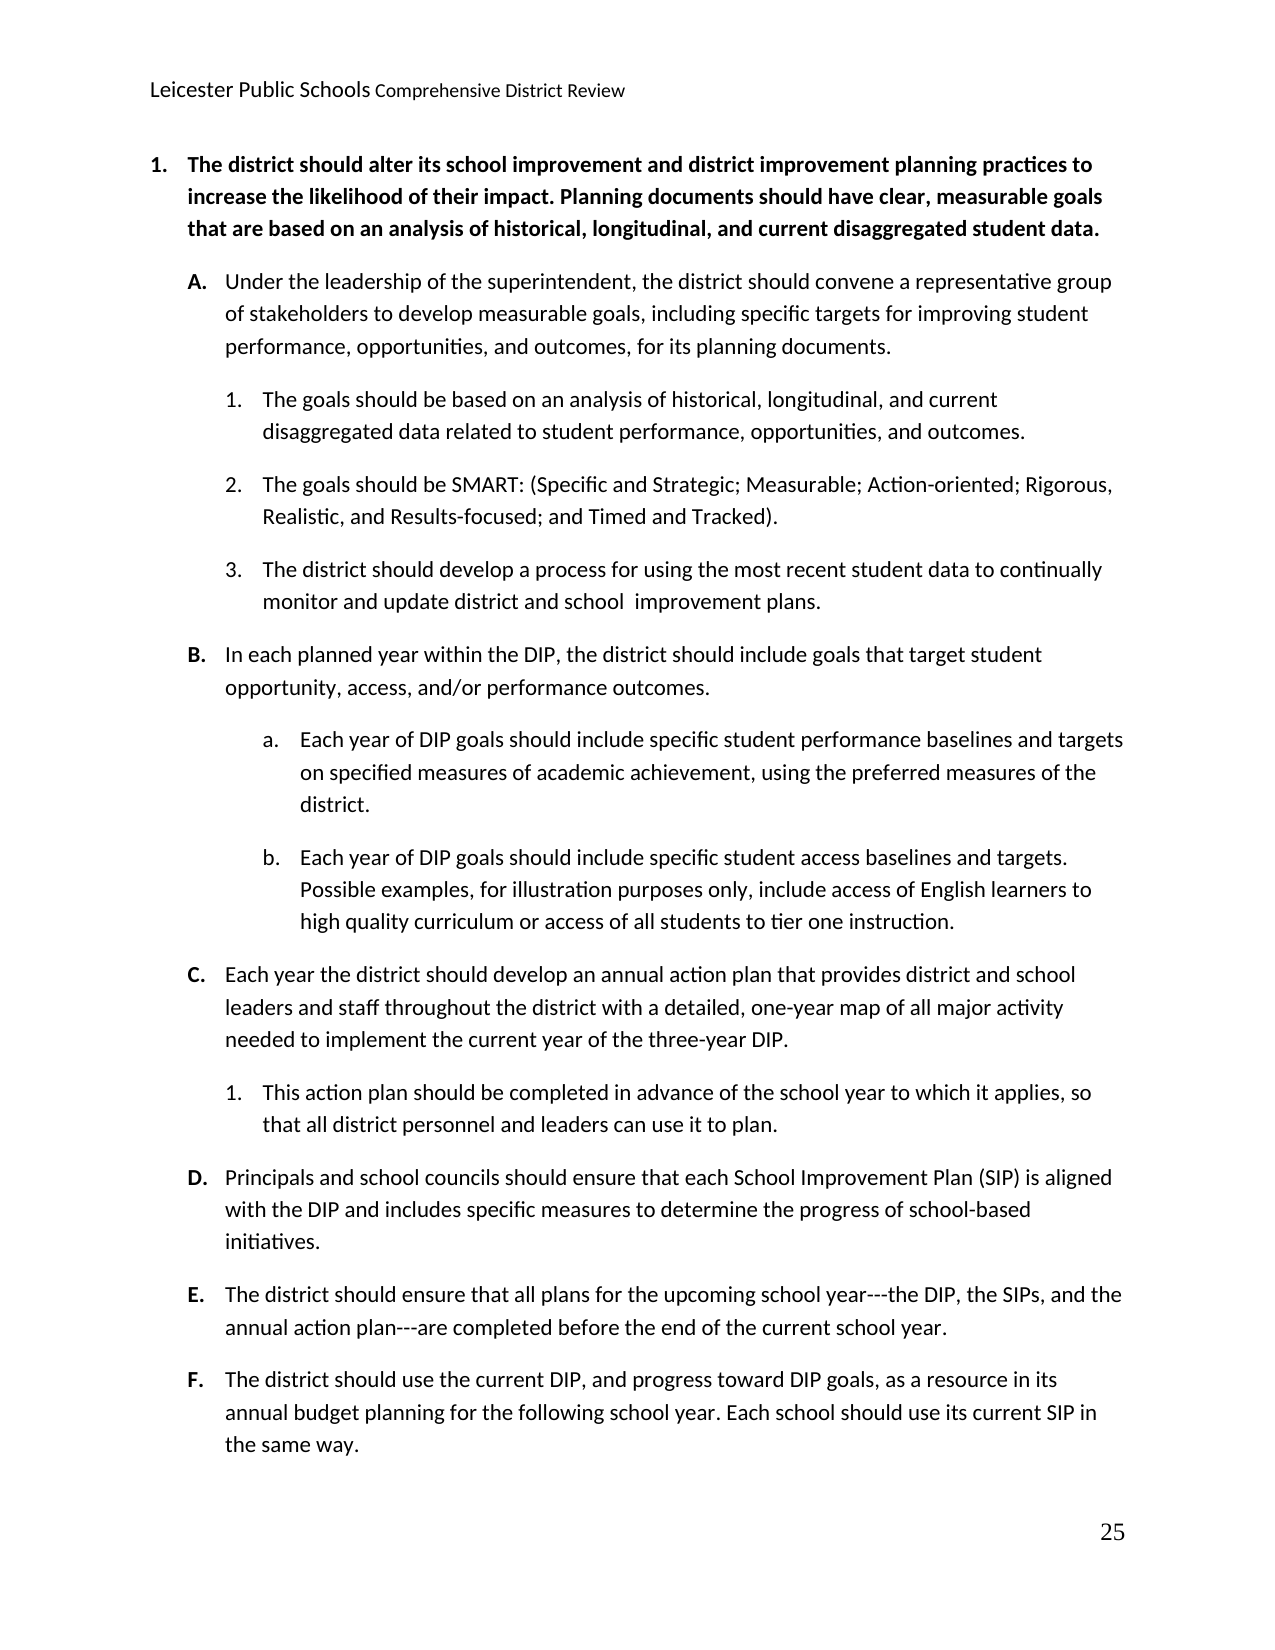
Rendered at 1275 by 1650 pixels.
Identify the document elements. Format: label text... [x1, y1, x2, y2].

list Each year the district should develop an annual action plan that provides district and school leaders and staff throughout the district with a detailed, one-year map of all major activity needed to implement the current year of the three-year DIP. [187, 960, 1125, 1053]
list 1. This action plan should be completed in advance of the school year to which it applies, so that all district personnel and leaders can use it to plan. [225, 1078, 1125, 1138]
list In each planned year within the DIP, the district should include goals that target student opportunity, access, and/or performance outcomes. [187, 640, 1125, 701]
text 2. The goals should be SMART: (Specific and Strategic; Measurable; Action-oriented; Rigorous, Realistic, and Results-focused; and Timed and Tracked). [187, 470, 1125, 530]
list The district should use the current DIP, and progress toward DIP goals, as a resource in its annual budget planning for the following school year. Each school should use its current SIP in the same way. [187, 1366, 1125, 1458]
list The district should ensure that all plans for the upcoming school year---the DIP, the SIPs, and the annual action plan---are completed before the end of the current school year. [187, 1280, 1125, 1341]
text 1. The district should alter its school improvement and district improvement planning practices to increase the likelihood of their impact. Planning documents should have clear, measurable goals that are based on an analysis of historical, longitudinal, and current disaggregated student data. [150, 150, 1125, 242]
text 3. The district should develop a process for using the most recent student data to continually monitor and update district and school improvement plans. [150, 555, 1125, 615]
list Principals and school councils should ensure that each School Improvement Plan (SIP) is aligned with the DIP and includes specific measures to determine the progress of school-based initiatives. [187, 1163, 1125, 1255]
list Under the leadership of the superintendent, the district should convene a representative group of stakeholders to develop measurable goals, including specific targets for improving student performance, opportunities, and outcomes, for its planning documents. [187, 267, 1125, 360]
list a. Each year of DIP goals should include specific student performance baselines and targets on specified measures of academic achievement, using the preferred measures of the district. [262, 726, 1125, 818]
text 1. The goals should be based on an analysis of historical, longitudinal, and current disaggregated data related to student performance, opportunities, and outcomes. [187, 385, 1125, 445]
list b. Each year of DIP goals should include specific student access baselines and targets. Possible examples, for illustration purposes only, include access of English learners to high quality curriculum or access of all students to tier one instruction. [262, 843, 1125, 935]
